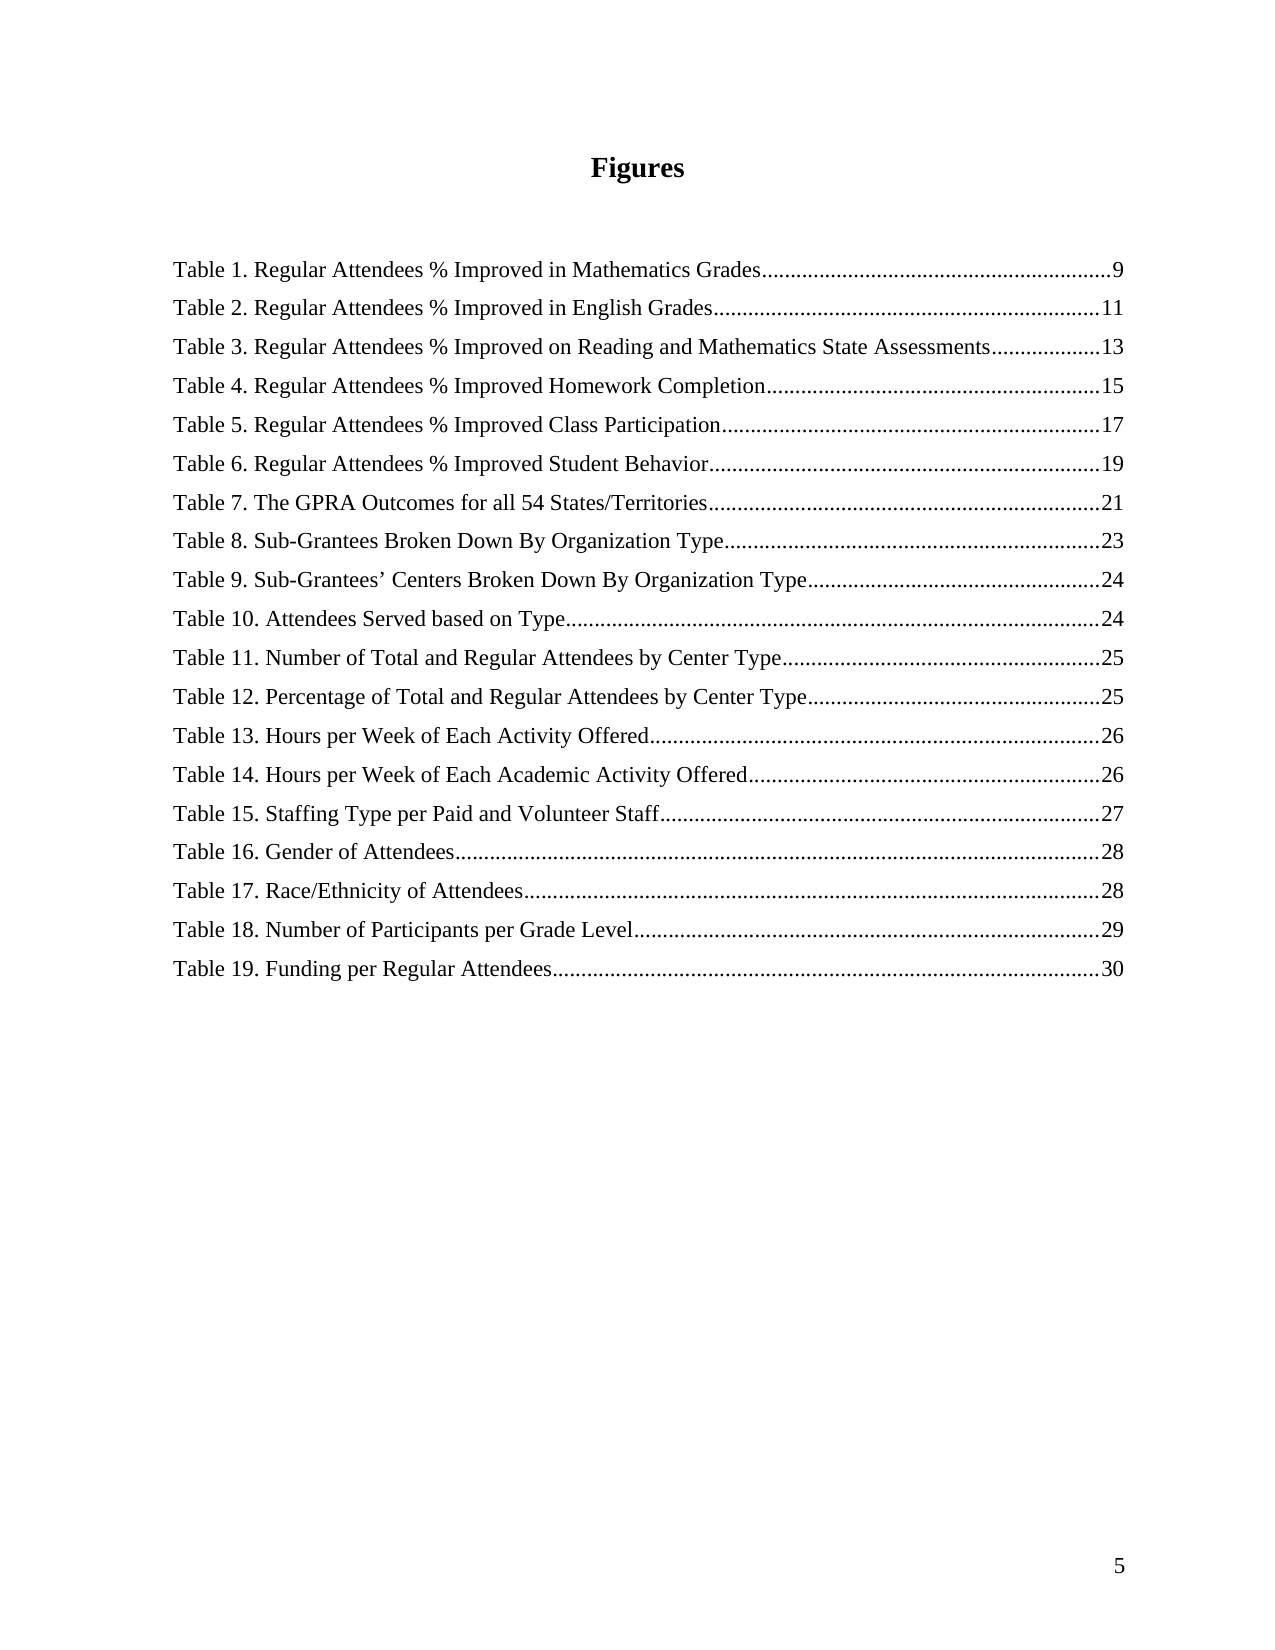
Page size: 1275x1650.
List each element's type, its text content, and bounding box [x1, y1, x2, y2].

subtitle Figures [150, 150, 1125, 183]
text Table 6. Regular Attendees % Improved Student Behavior 19 [173, 450, 1125, 476]
text Table 19. Funding per Regular Attendees 30 [173, 955, 1125, 981]
text Table 17. Race/Ethnicity of Attendees 28 [173, 877, 1125, 904]
text Table 8. Sub-Grantees Broken Down By Organization Type 23 [173, 528, 1125, 554]
text Table 5. Regular Attendees % Improved Class Participation 17 [173, 411, 1125, 437]
text Table 4. Regular Attendees % Improved Homework Completion 15 [173, 372, 1125, 398]
text Table 18. Number of Participants per Grade Level 29 [173, 916, 1125, 942]
text Table 9. Sub-Grantees’ Centers Broken Down By Organization Type 24 [173, 566, 1125, 593]
text Table 7. The GPRA Outcomes for all 54 States/Territories 21 [173, 489, 1125, 515]
text Table 12. Percentage of Total and Regular Attendees by Center Type 25 [173, 683, 1125, 709]
text Table 11. Number of Total and Regular Attendees by Center Type 25 [173, 644, 1125, 671]
text Table 2. Regular Attendees % Improved in English Grades 11 [173, 294, 1125, 321]
text Table 16. Gender of Attendees 28 [173, 838, 1125, 865]
text Table 14. Hours per Week of Each Academic Activity Offered 26 [173, 761, 1125, 787]
text Table 13. Hours per Week of Each Activity Offered 26 [173, 722, 1125, 748]
text Table 3. Regular Attendees % Improved on Reading and Mathematics State Assessments 13 [173, 333, 1125, 360]
text Table 15. Staffing Type per Paid and Volunteer Staff 27 [173, 799, 1125, 826]
text Table 10. Attendees Served based on Type 24 [173, 605, 1125, 632]
text Table 1. Regular Attendees % Improved in Mathematics Grades 9 [173, 256, 1125, 282]
